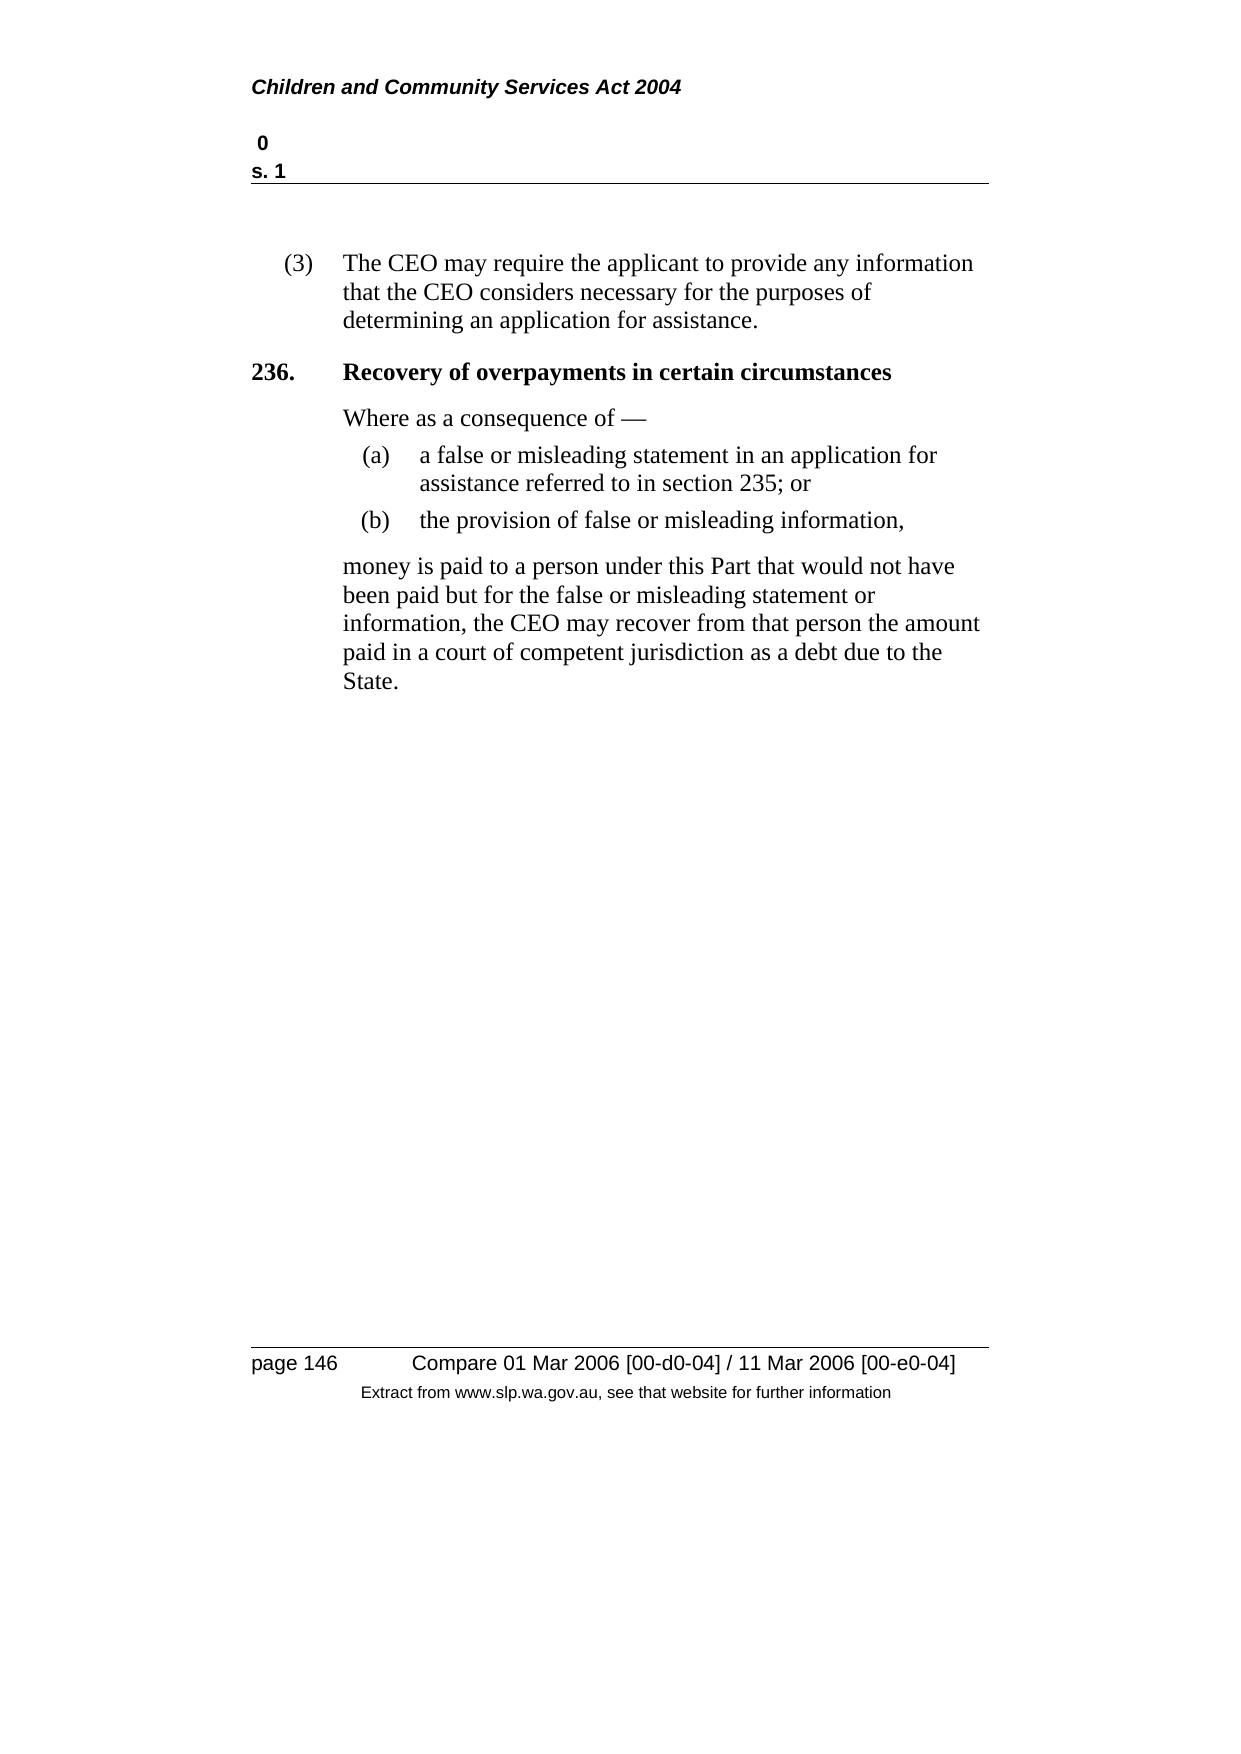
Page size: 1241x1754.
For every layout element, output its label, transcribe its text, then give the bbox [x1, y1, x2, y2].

subtitle 236. Recovery of overpayments in certain circumstances [251, 357, 989, 386]
text (3) The CEO may require the applicant to provide any information that the CEO considers necessary for the purposes of determining an application for assistance. [251, 248, 989, 334]
text (a) a false or misleading statement in an application for assistance referred to in section 235; or [251, 440, 989, 497]
text money is paid to a person under this Part that would not have been paid but for the false or misleading statement or information, the CEO may recover from that person the amount paid in a court of competent jurisdiction as a debt due to the State. [251, 551, 989, 695]
text (b) the provision of false or misleading information, [251, 506, 989, 534]
text Where as a consequence of — [251, 403, 989, 431]
